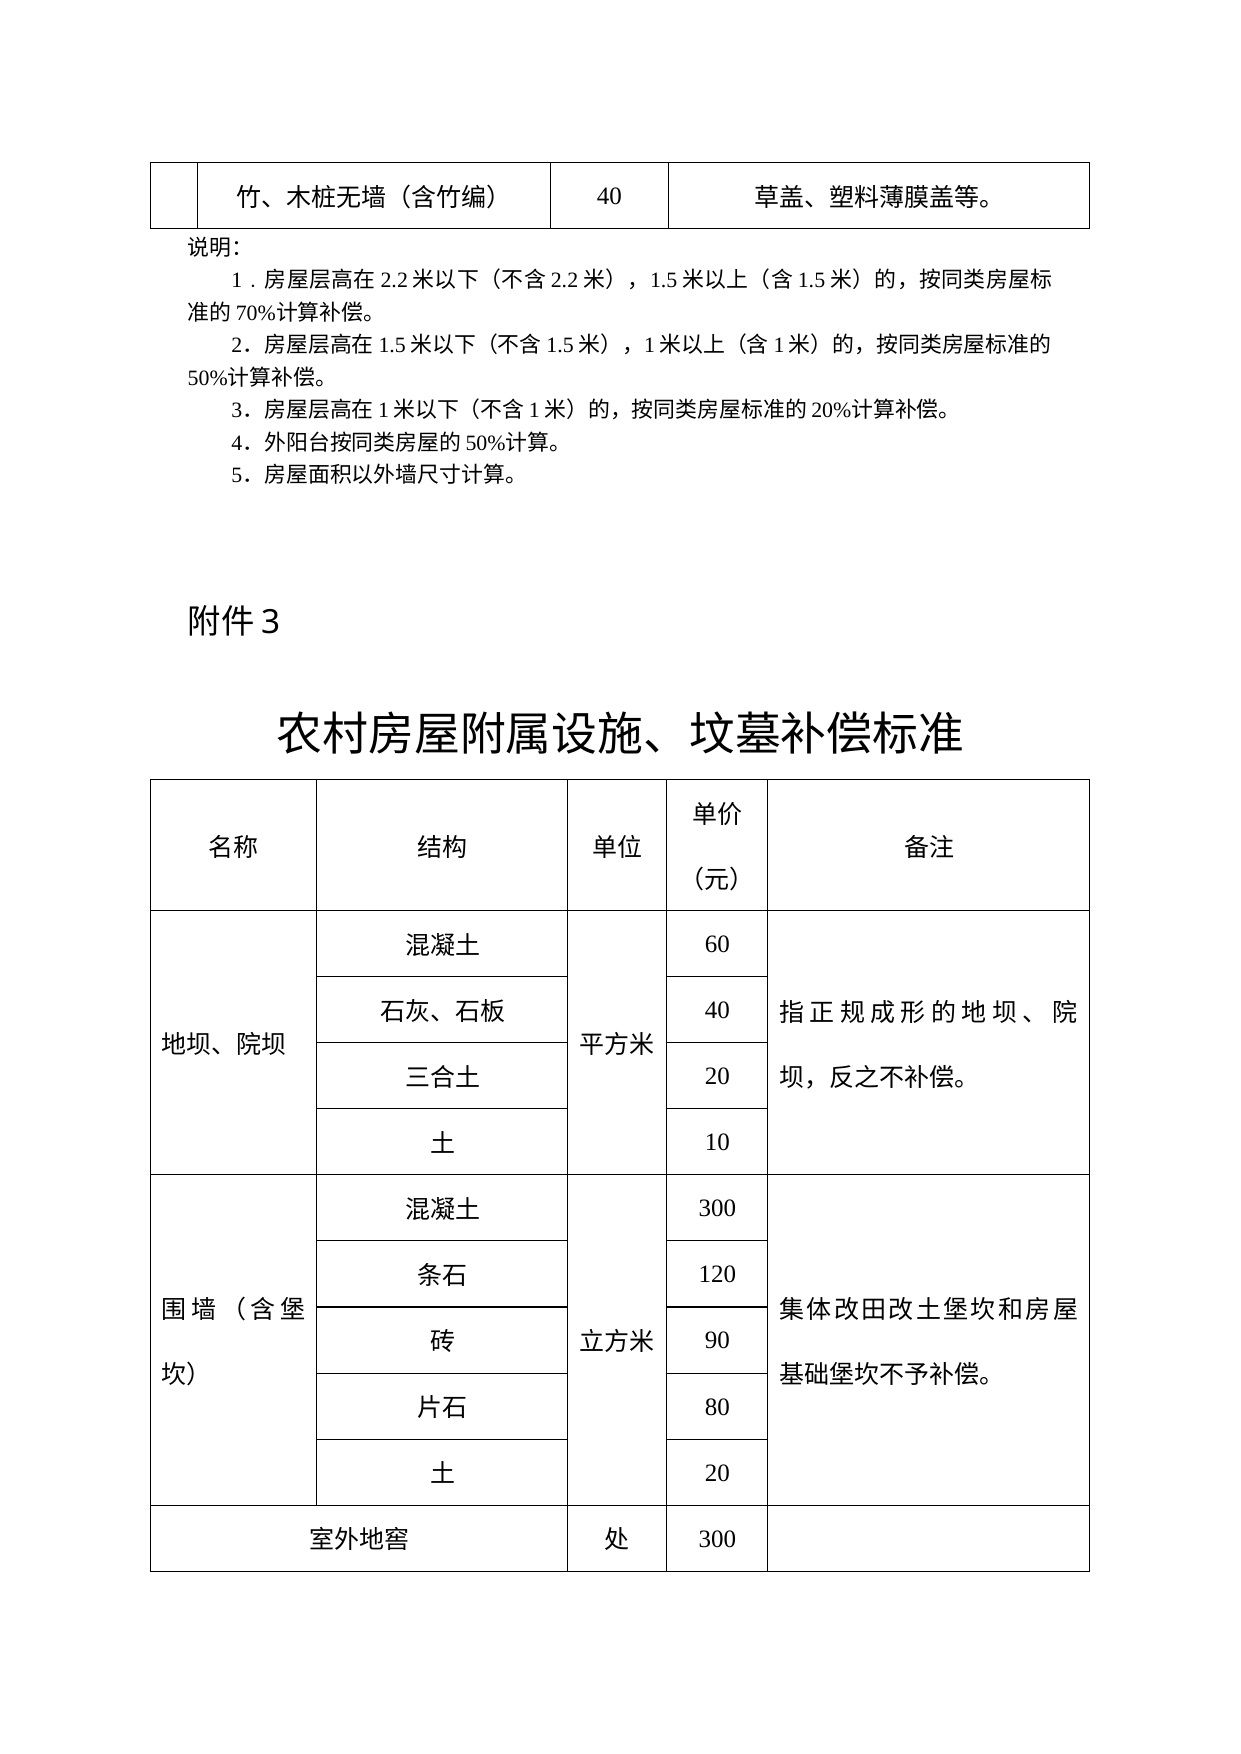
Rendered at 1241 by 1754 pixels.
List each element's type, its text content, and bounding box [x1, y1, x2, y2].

table_cell 120 [667, 1241, 767, 1306]
table_header 结构 [317, 780, 567, 910]
table_cell 土 [317, 1440, 567, 1504]
text 说明： [187, 229, 1053, 262]
table_cell 室外地窖 [151, 1506, 567, 1571]
table_cell 地坝、院坝 [151, 911, 316, 1174]
table_cell 80 [667, 1374, 767, 1438]
text 1﹒房屋层高在2.2米以下（不含2.2米），1.5米以上（含1.5米）的，按同类房屋标准的70%计算补偿。 [187, 262, 1053, 327]
table_cell 20 [667, 1043, 767, 1108]
table_cell 平方米 [568, 911, 666, 1174]
table_header 单价 （元） [667, 780, 767, 910]
table_cell 围墙（含堡坎） [151, 1175, 316, 1504]
table_cell 竹、木桩无墙（含竹编） [198, 163, 550, 228]
table_cell 石灰、石板 [317, 977, 567, 1042]
table_cell 砖 [317, 1308, 567, 1372]
text 附件3 [187, 587, 1053, 652]
table_cell 土 [317, 1109, 567, 1174]
text 农村房屋附属设施、坟墓补偿标准 [187, 682, 1053, 779]
table_cell 处 [568, 1506, 666, 1571]
table_header 名称 [151, 780, 316, 910]
table_cell 指正规成形的地坝、院坝，反之不补偿。 [768, 911, 1089, 1174]
table_cell 混凝土 [317, 911, 567, 976]
table_cell 混凝土 [317, 1175, 567, 1240]
table_cell 条石 [317, 1241, 567, 1306]
table_cell 片石 [317, 1374, 567, 1438]
table_cell 立方米 [568, 1175, 666, 1504]
text 3．房屋层高在1米以下（不含1米）的，按同类房屋标准的20%计算补偿。 [187, 392, 1053, 424]
table_cell 草盖、塑料薄膜盖等。 [669, 163, 1089, 228]
table_cell 40 [551, 163, 668, 228]
table_cell 90 [667, 1308, 767, 1372]
table_header 备注 [768, 780, 1089, 910]
text 4．外阳台按同类房屋的50%计算。 [187, 424, 1053, 457]
table_cell 300 [667, 1175, 767, 1240]
text 2．房屋层高在1.5米以下（不含1.5米），1米以上（含1米）的，按同类房屋标准的50%计算补偿。 [187, 327, 1053, 392]
table_cell 60 [667, 911, 767, 976]
text 5．房屋面积以外墙尺寸计算。 [187, 457, 1053, 489]
table_cell 40 [667, 977, 767, 1042]
table_cell [768, 1506, 1089, 1571]
table_cell 10 [667, 1109, 767, 1174]
table_cell 集体改田改土堡坎和房屋基础堡坎不予补偿。 [768, 1175, 1089, 1504]
table_header 单位 [568, 780, 666, 910]
table_cell 300 [667, 1506, 767, 1571]
table_cell 三合土 [317, 1043, 567, 1108]
table_cell 20 [667, 1440, 767, 1504]
